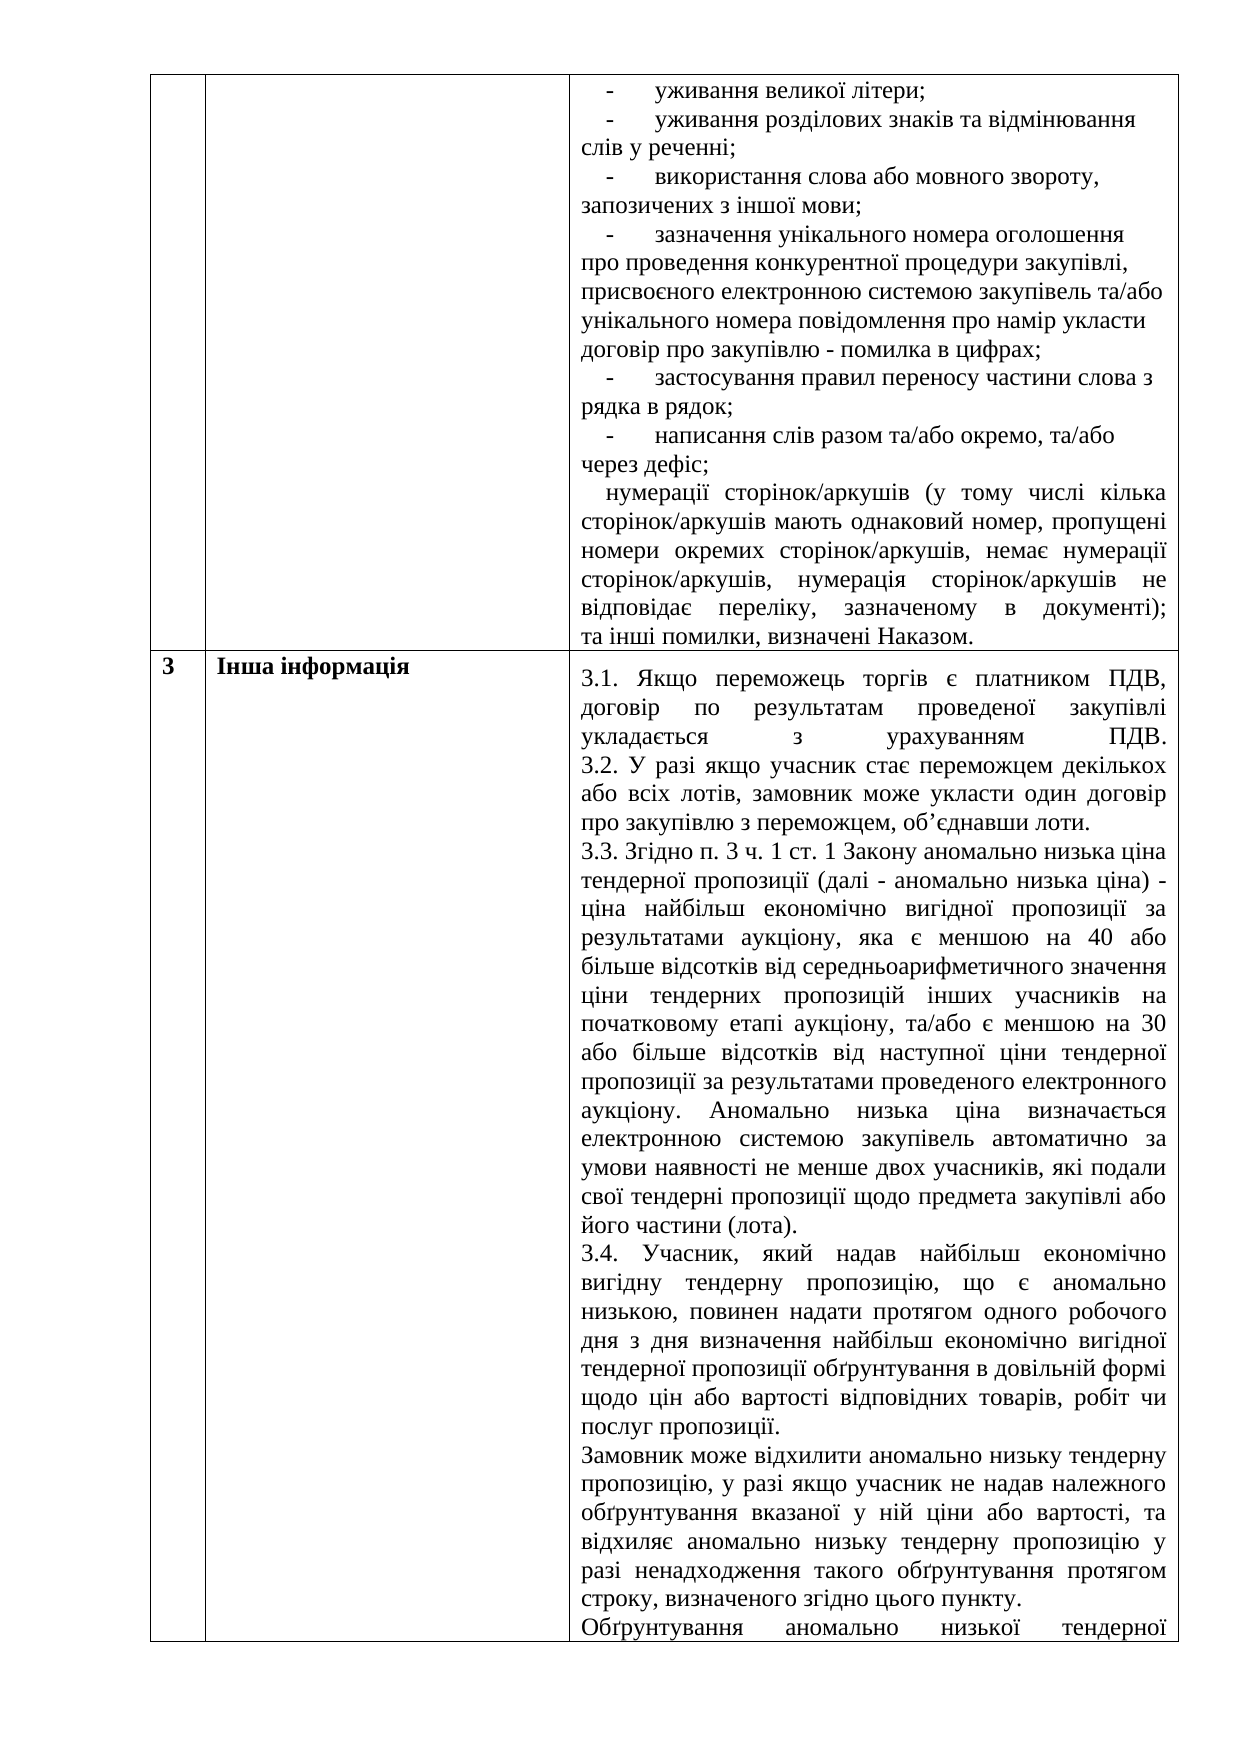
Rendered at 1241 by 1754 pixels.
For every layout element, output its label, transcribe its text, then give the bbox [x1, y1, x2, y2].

table_cell Інша інформація [206, 651, 569, 1641]
table_cell 3 [151, 651, 205, 1641]
table_cell 2 [151, 75, 205, 650]
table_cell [570, 651, 1178, 1641]
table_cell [570, 75, 1178, 650]
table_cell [206, 75, 569, 650]
